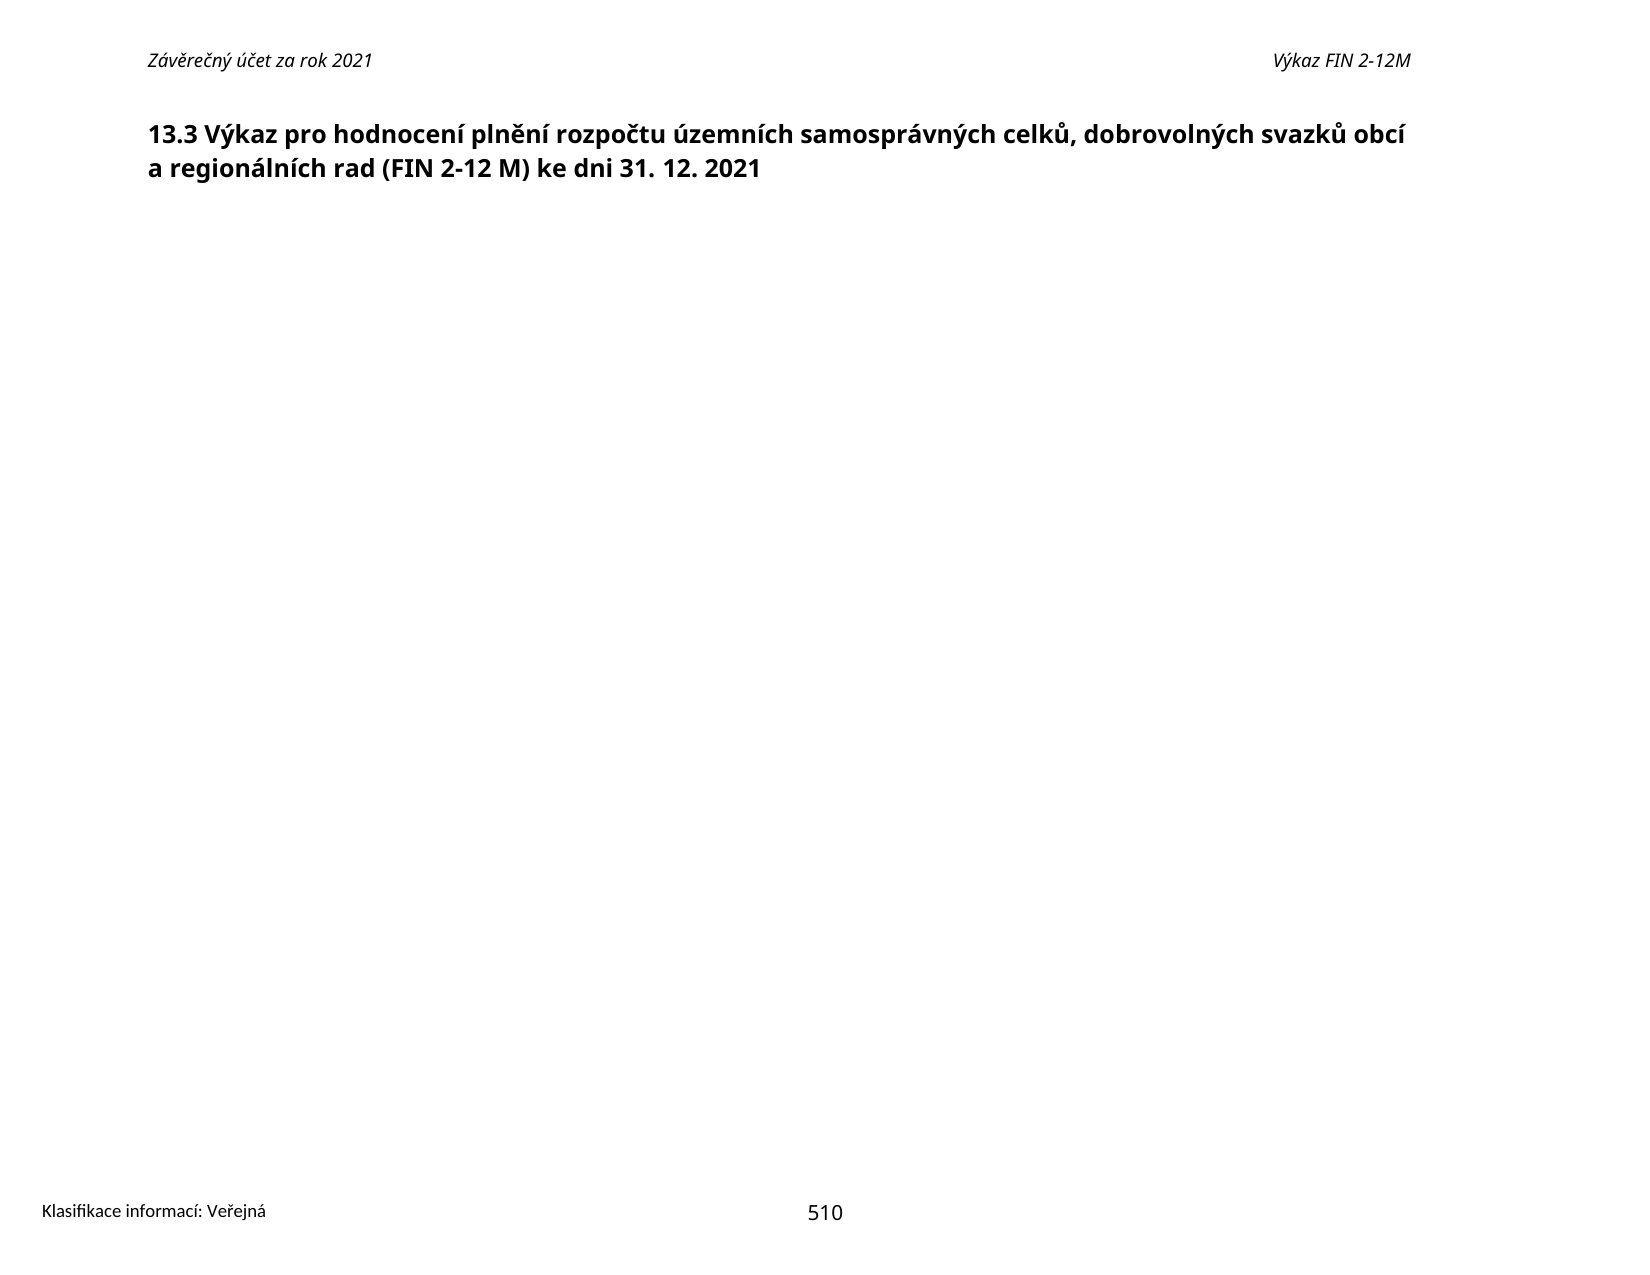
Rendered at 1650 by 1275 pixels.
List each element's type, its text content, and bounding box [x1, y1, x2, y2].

text 13.3 Výkaz pro hodnocení plnění rozpočtu územních samosprávných celků, dobrovolných svazků obcí a regionálních rad (FIN 2-12 M) ke dni 31. 12. 2021 [148, 117, 1502, 185]
